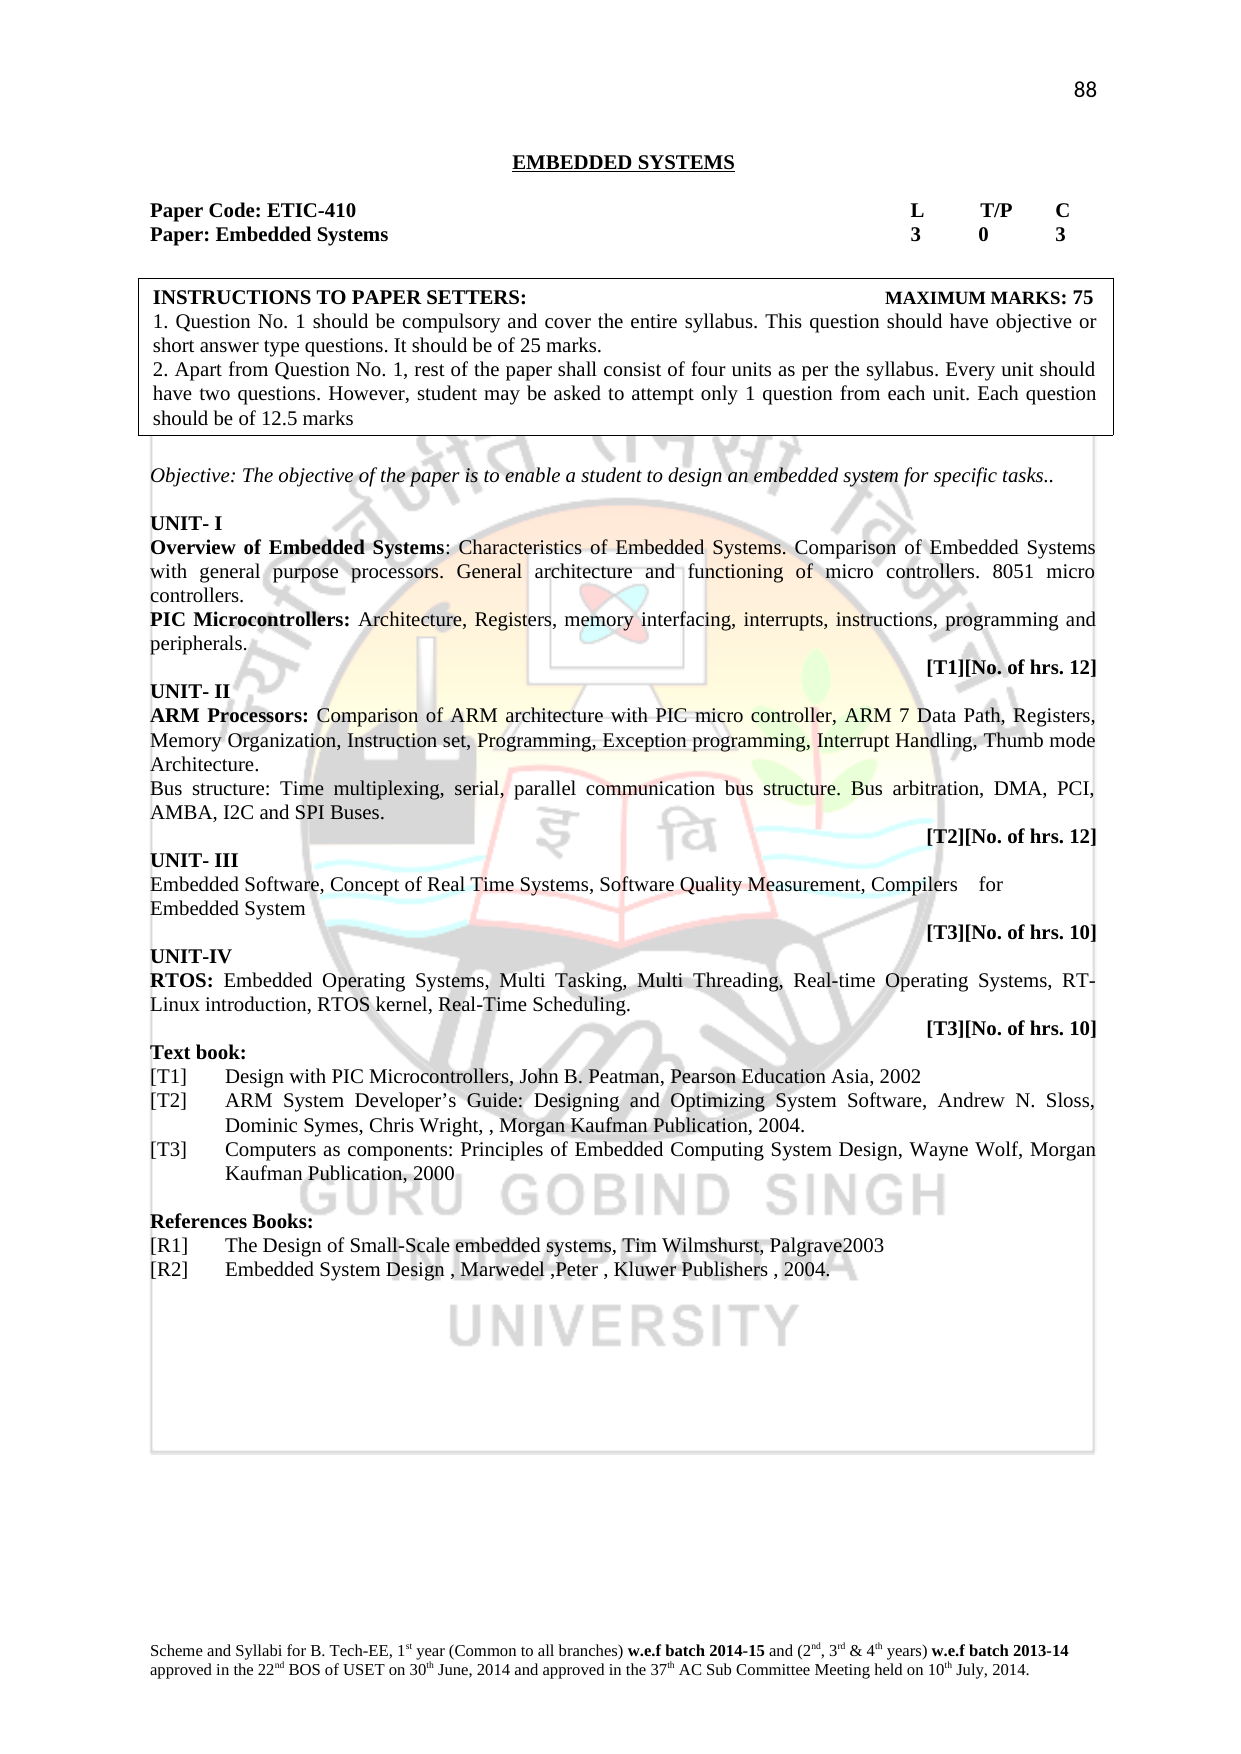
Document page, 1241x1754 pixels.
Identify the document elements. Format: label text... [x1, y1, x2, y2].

text Paper Code: ETIC-410 L T/P C [150, 198, 1097, 222]
text Overview of Embedded Systems: Characteristics of Embedded Systems. Comparison of Embedded Systems with general purpose processors. General architecture and functioning of micro controllers. 8051 micro controllers. [150, 535, 1097, 607]
text UNIT- III [150, 848, 1097, 872]
text [R2] Embedded System Design , Marwedel ,Peter , Kluwer Publishers , 2004. [150, 1257, 1097, 1281]
text Objective: The objective of the paper is to enable a student to design an embedded system for specific tasks.. [150, 463, 1097, 487]
text Text book: [150, 1040, 1097, 1064]
text UNIT- I [150, 511, 1097, 535]
text [T1][No. of hrs. 12] [150, 655, 1097, 679]
text [T3] Computers as components: Principles of Embedded Computing System Design, Wayne Wolf, Morgan Kaufman Publication, 2000 [150, 1137, 1097, 1185]
text References Books: [150, 1209, 1097, 1233]
text [T2] ARM System Developer’s Guide: Designing and Optimizing System Software, Andrew N. Sloss, Dominic Symes, Chris Wright, , Morgan Kaufman Publication, 2004. [150, 1088, 1097, 1137]
text [R1] The Design of Small-Scale embedded systems, Tim Wilmshurst, Palgrave2003 [150, 1233, 1097, 1257]
text [T2][No. of hrs. 12] [150, 824, 1097, 848]
text [T1] Design with PIC Microcontrollers, John B. Peatman, Pearson Education Asia, 2002 [150, 1064, 1097, 1088]
text Embedded Systems [150, 150, 1097, 174]
text ARM Processors: Comparison of ARM architecture with PIC micro controller, ARM 7 Data Path, Registers, Memory Organization, Instruction set, Programming, Exception programming, Interrupt Handling, Thumb mode Architecture. [150, 703, 1097, 776]
text PIC Microcontrollers: Architecture, Registers, memory interfacing, interrupts, instructions, programming and peripherals. [150, 607, 1097, 655]
text UNIT-IV [150, 944, 1097, 968]
text Paper: Embedded Systems 3 0 3 [150, 222, 1097, 246]
text Bus structure: Time multiplexing, serial, parallel communication bus structure. Bus arbitration, DMA, PCI, AMBA, I2C and SPI Buses. [150, 776, 1097, 824]
text UNIT- II [150, 679, 1097, 703]
text Embedded Software, Concept of Real Time Systems, Software Quality Measurement, Compilers for Embedded System [150, 872, 1097, 920]
text RTOS: Embedded Operating Systems, Multi Tasking, Multi Threading, Real-time Operating Systems, RT-Linux introduction, RTOS kernel, Real-Time Scheduling. [150, 968, 1097, 1016]
text [T3][No. of hrs. 10] [150, 920, 1097, 944]
text [T3][No. of hrs. 10] [150, 1016, 1097, 1040]
